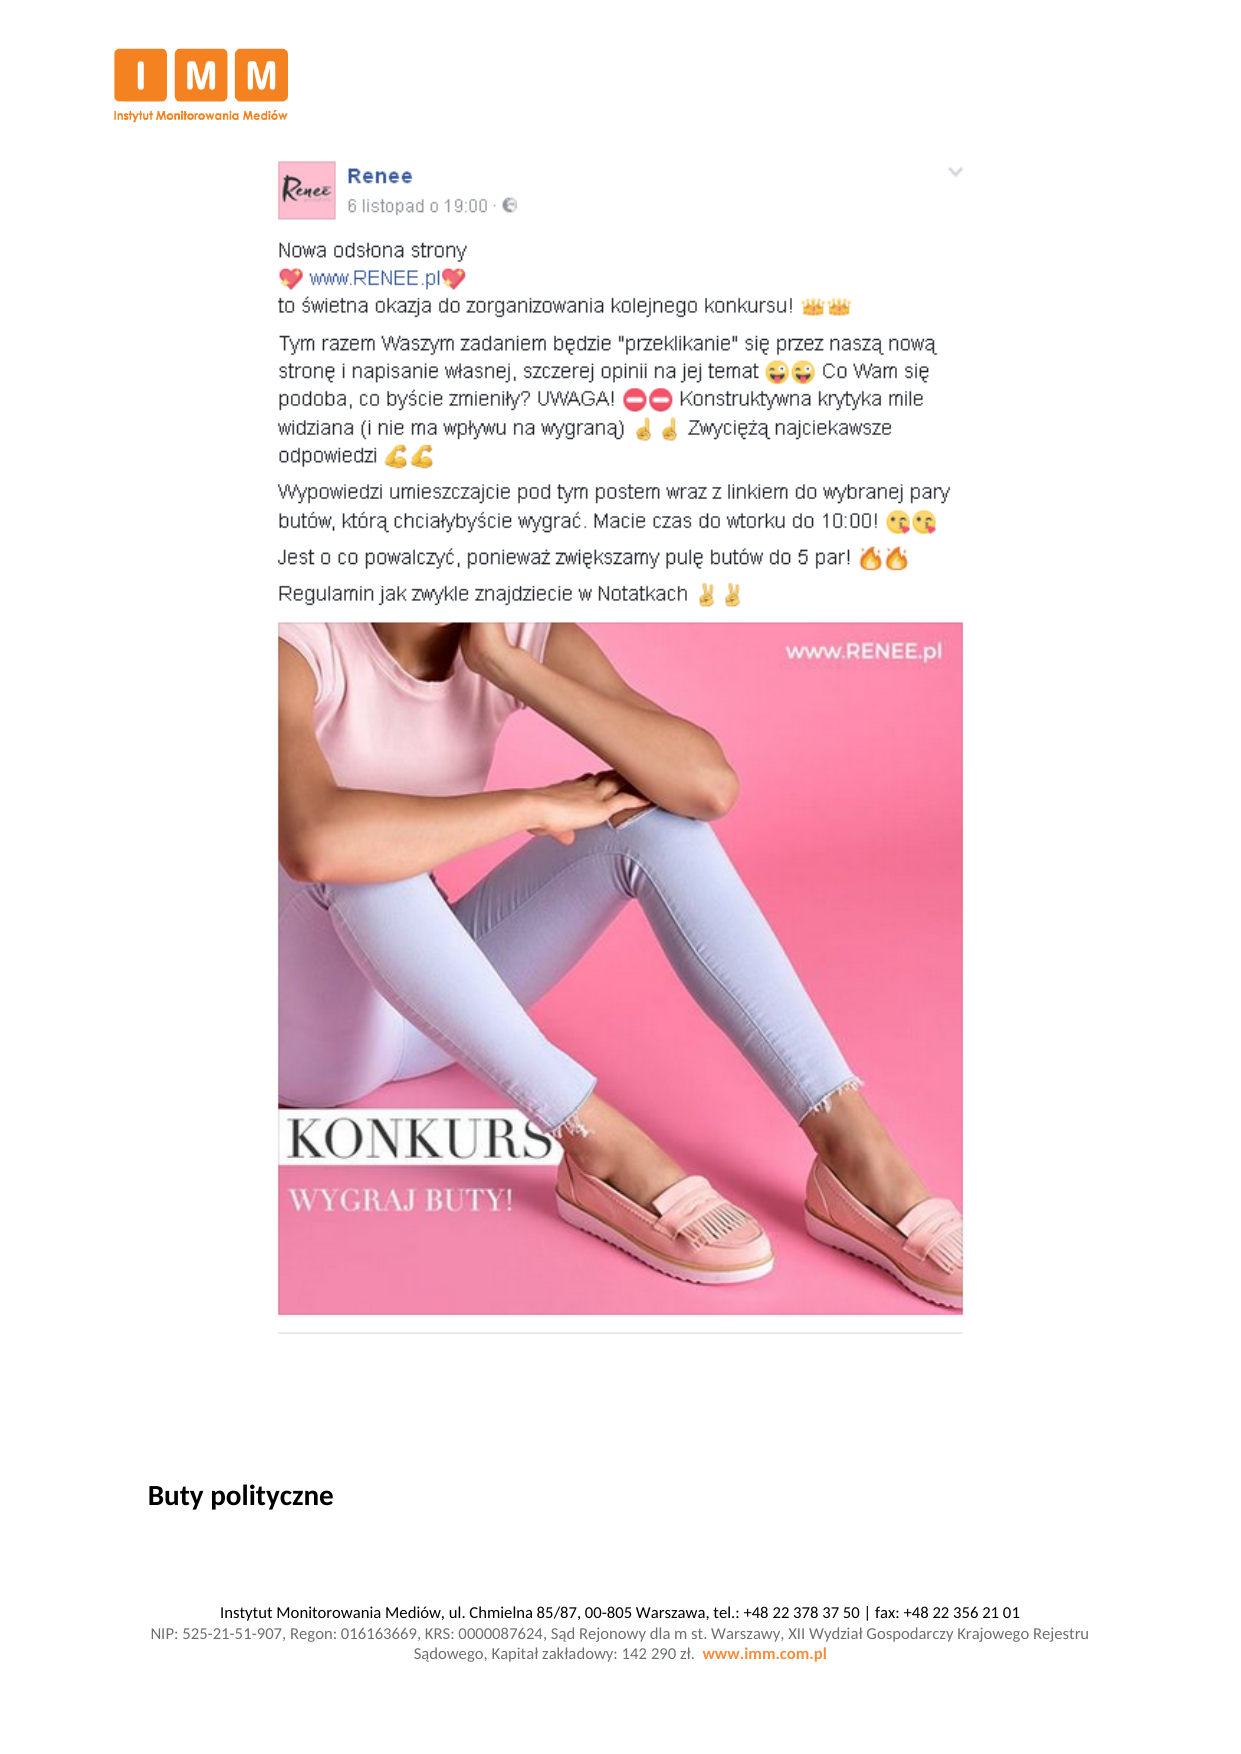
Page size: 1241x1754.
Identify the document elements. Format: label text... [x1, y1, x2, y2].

text Buty polityczne [148, 1477, 1093, 1512]
picture [70, 29, 976, 1334]
